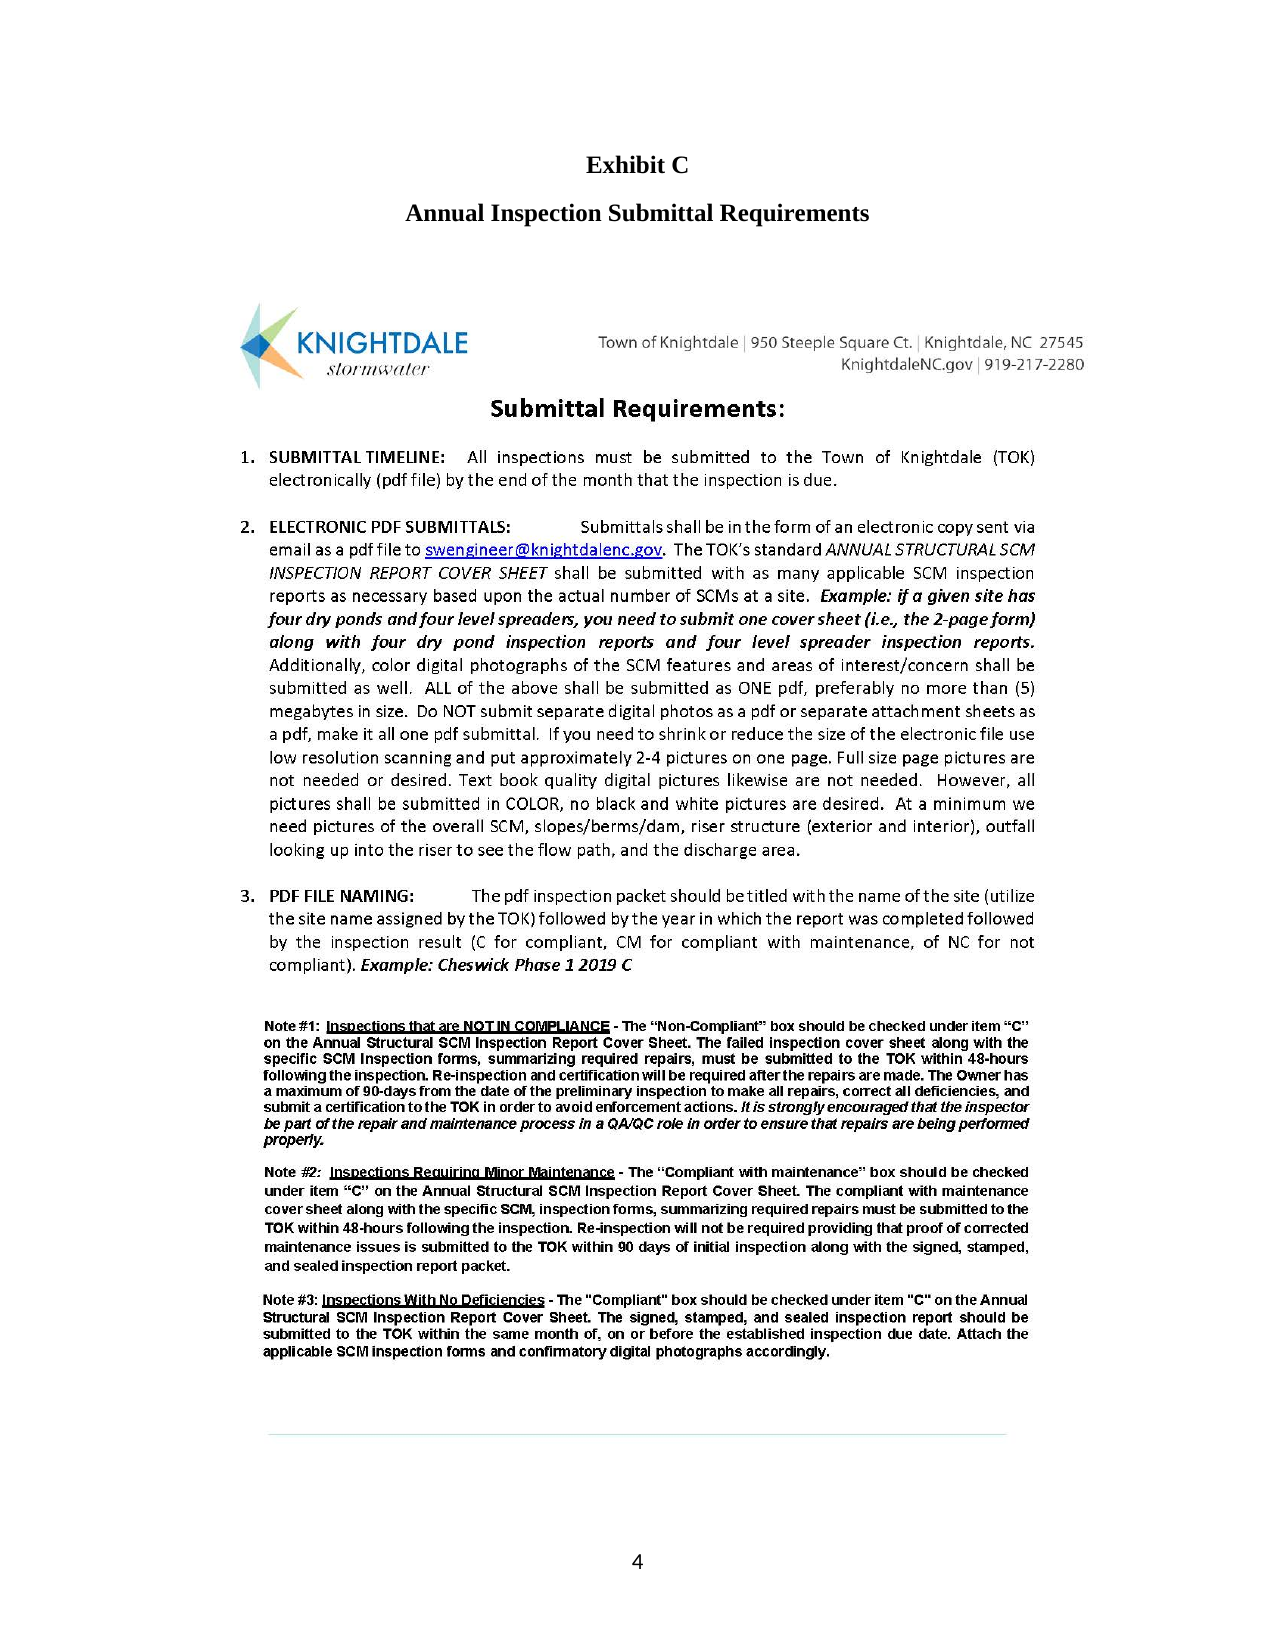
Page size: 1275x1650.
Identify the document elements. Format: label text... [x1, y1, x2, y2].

text Annual Inspection Submittal Requirements [150, 198, 1125, 226]
picture [155, 245, 1120, 1493]
text Exhibit C [150, 150, 1125, 179]
